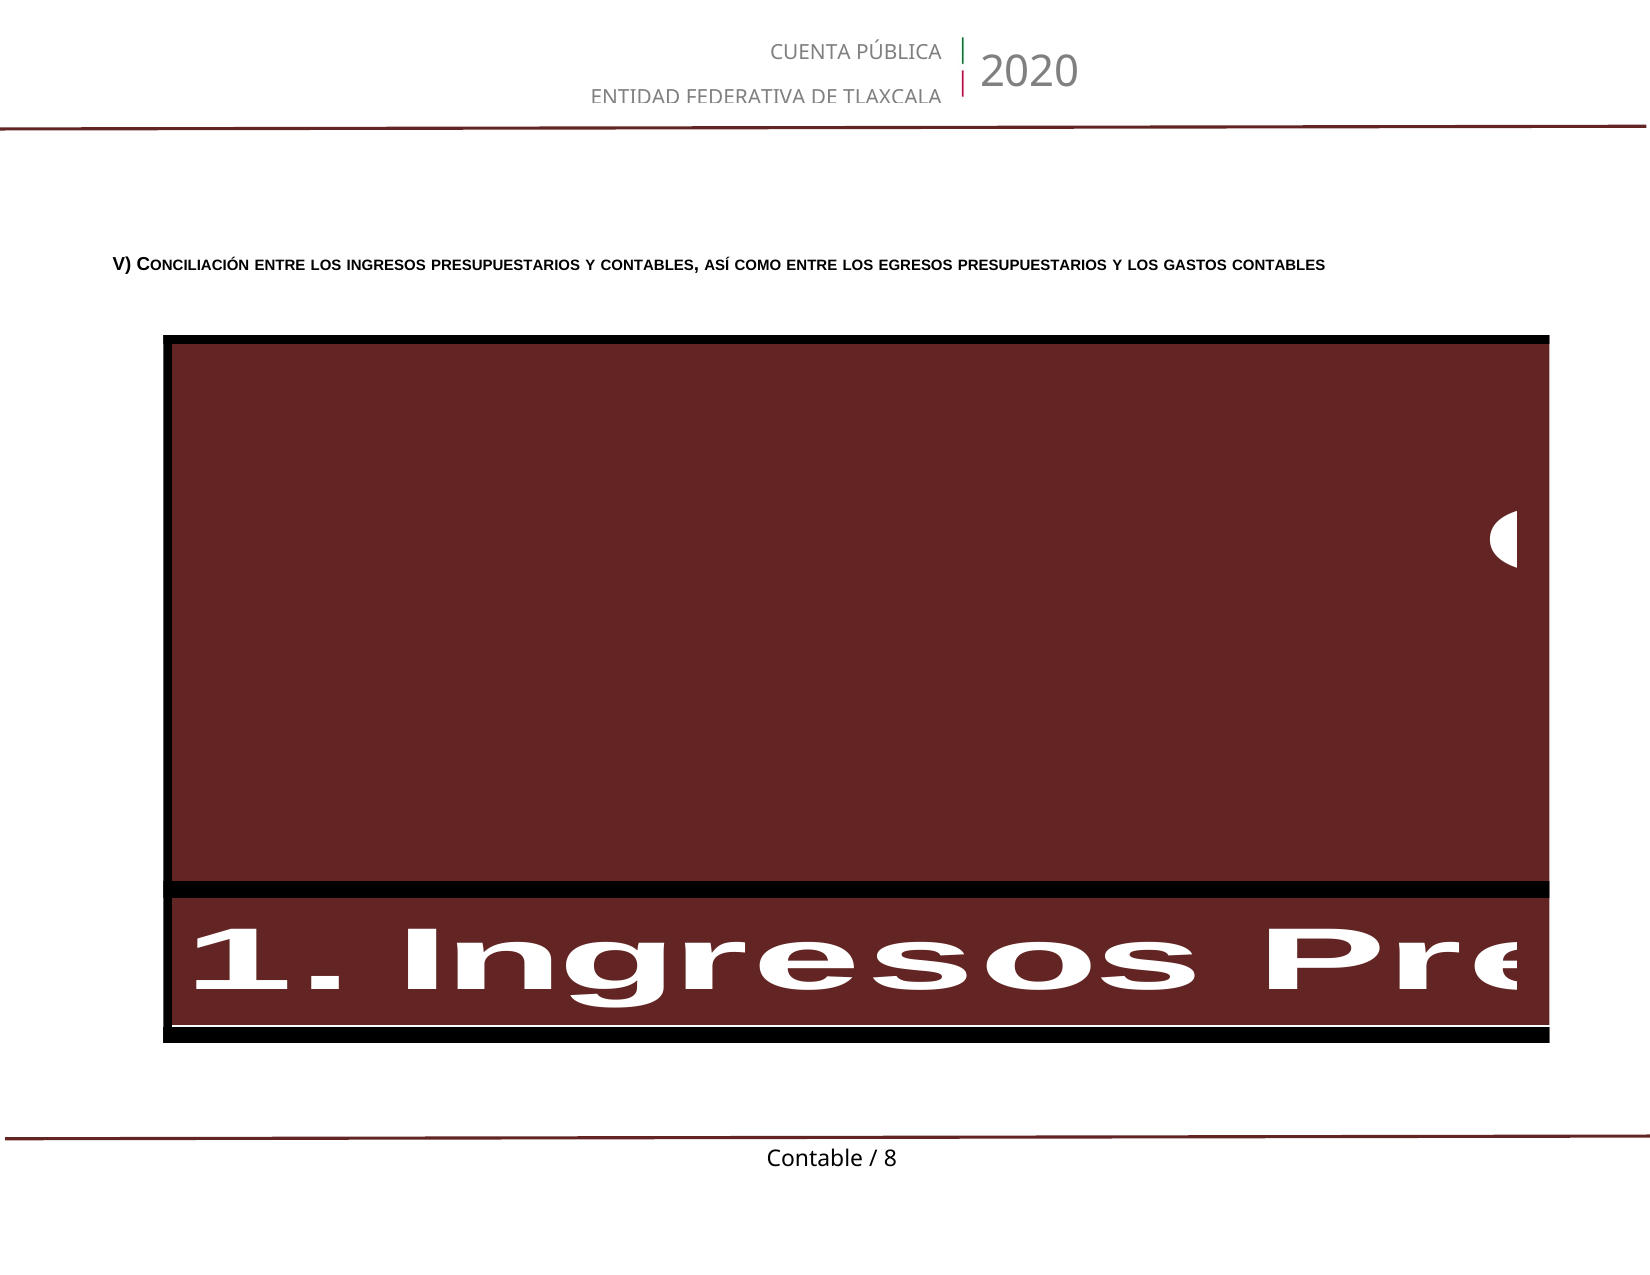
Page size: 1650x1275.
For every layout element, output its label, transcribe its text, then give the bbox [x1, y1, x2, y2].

text V) Conciliación entre los ingresos presupuestarios y contables, así como entre los egresos presupuestarios y los gastos contables [112, 250, 1550, 275]
picture [956, 28, 974, 100]
